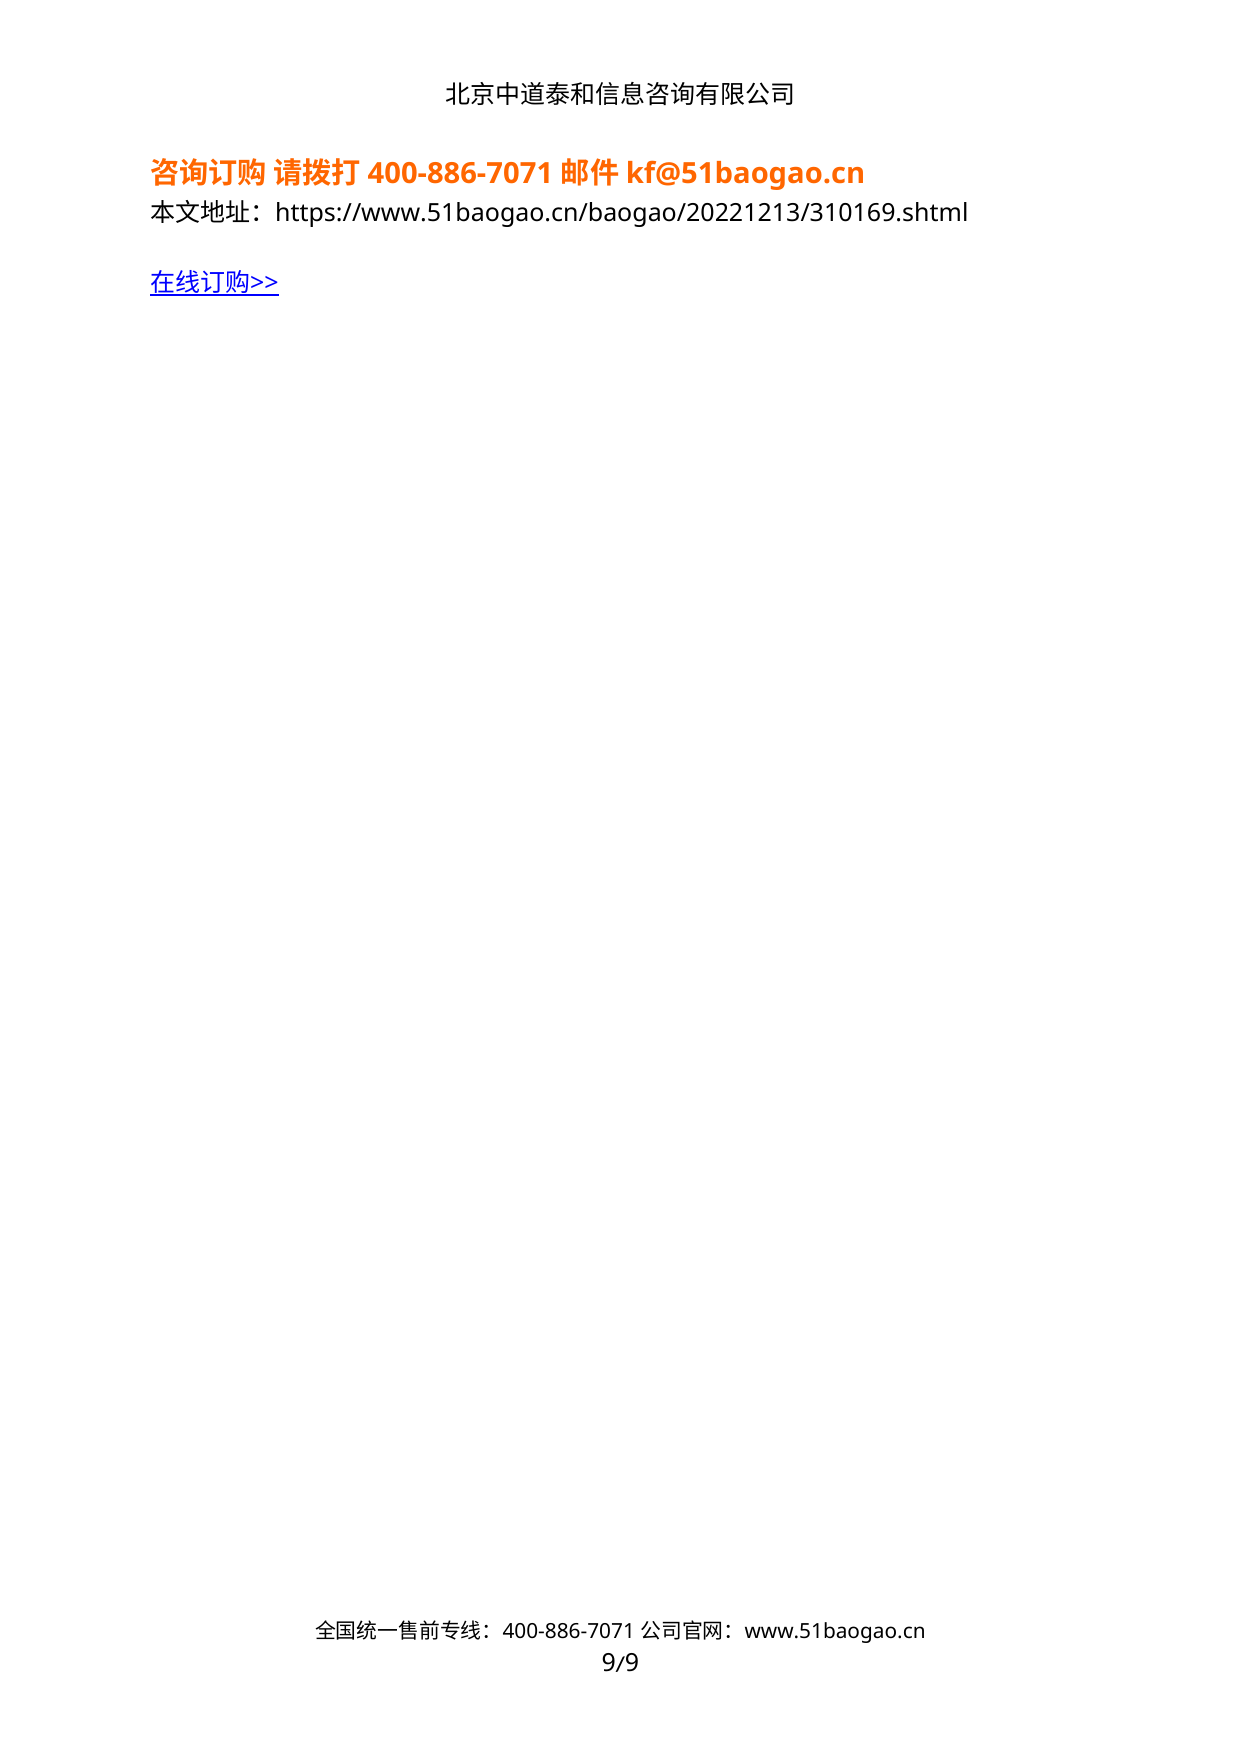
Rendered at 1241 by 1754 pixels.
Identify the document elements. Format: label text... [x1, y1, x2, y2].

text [150, 150, 1090, 229]
text 在线订购>> [150, 229, 1090, 299]
